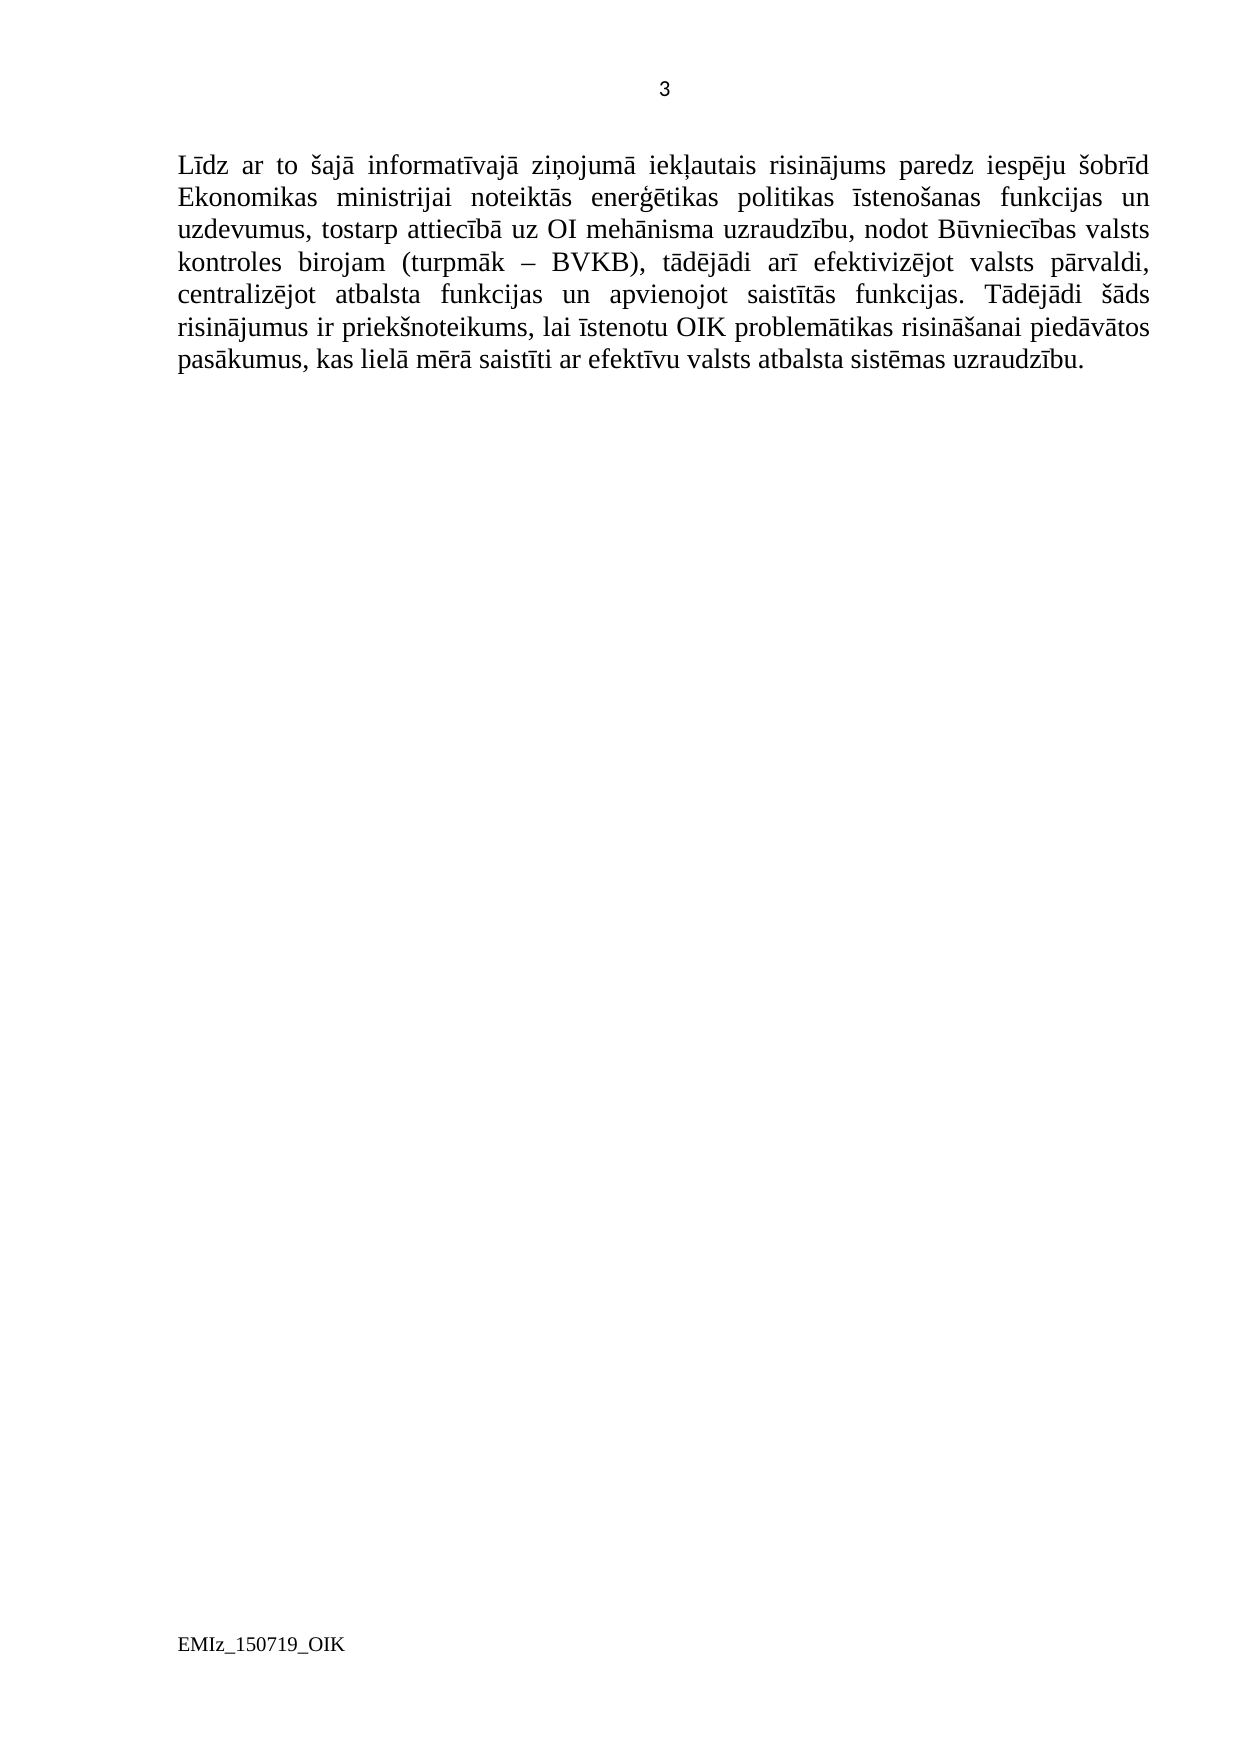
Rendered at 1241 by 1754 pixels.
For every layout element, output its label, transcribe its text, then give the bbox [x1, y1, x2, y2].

text Līdz ar to šajā informatīvajā ziņojumā iekļautais risinājums paredz iespēju šobrīd Ekonomikas ministrijai noteiktās enerģētikas politikas īstenošanas funkcijas un uzdevumus, tostarp attiecībā uz OI mehānisma uzraudzību, nodot Būvniecības valsts kontroles birojam (turpmāk – BVKB), tādējādi arī efektivizējot valsts pārvaldi, centralizējot atbalsta funkcijas un apvienojot saistītās funkcijas. Tādējādi šāds risinājumus ir priekšnoteikums, lai īstenotu OIK problemātikas risināšanai piedāvātos pasākumus, kas lielā mērā saistīti ar efektīvu valsts atbalsta sistēmas uzraudzību. [177, 148, 1152, 374]
